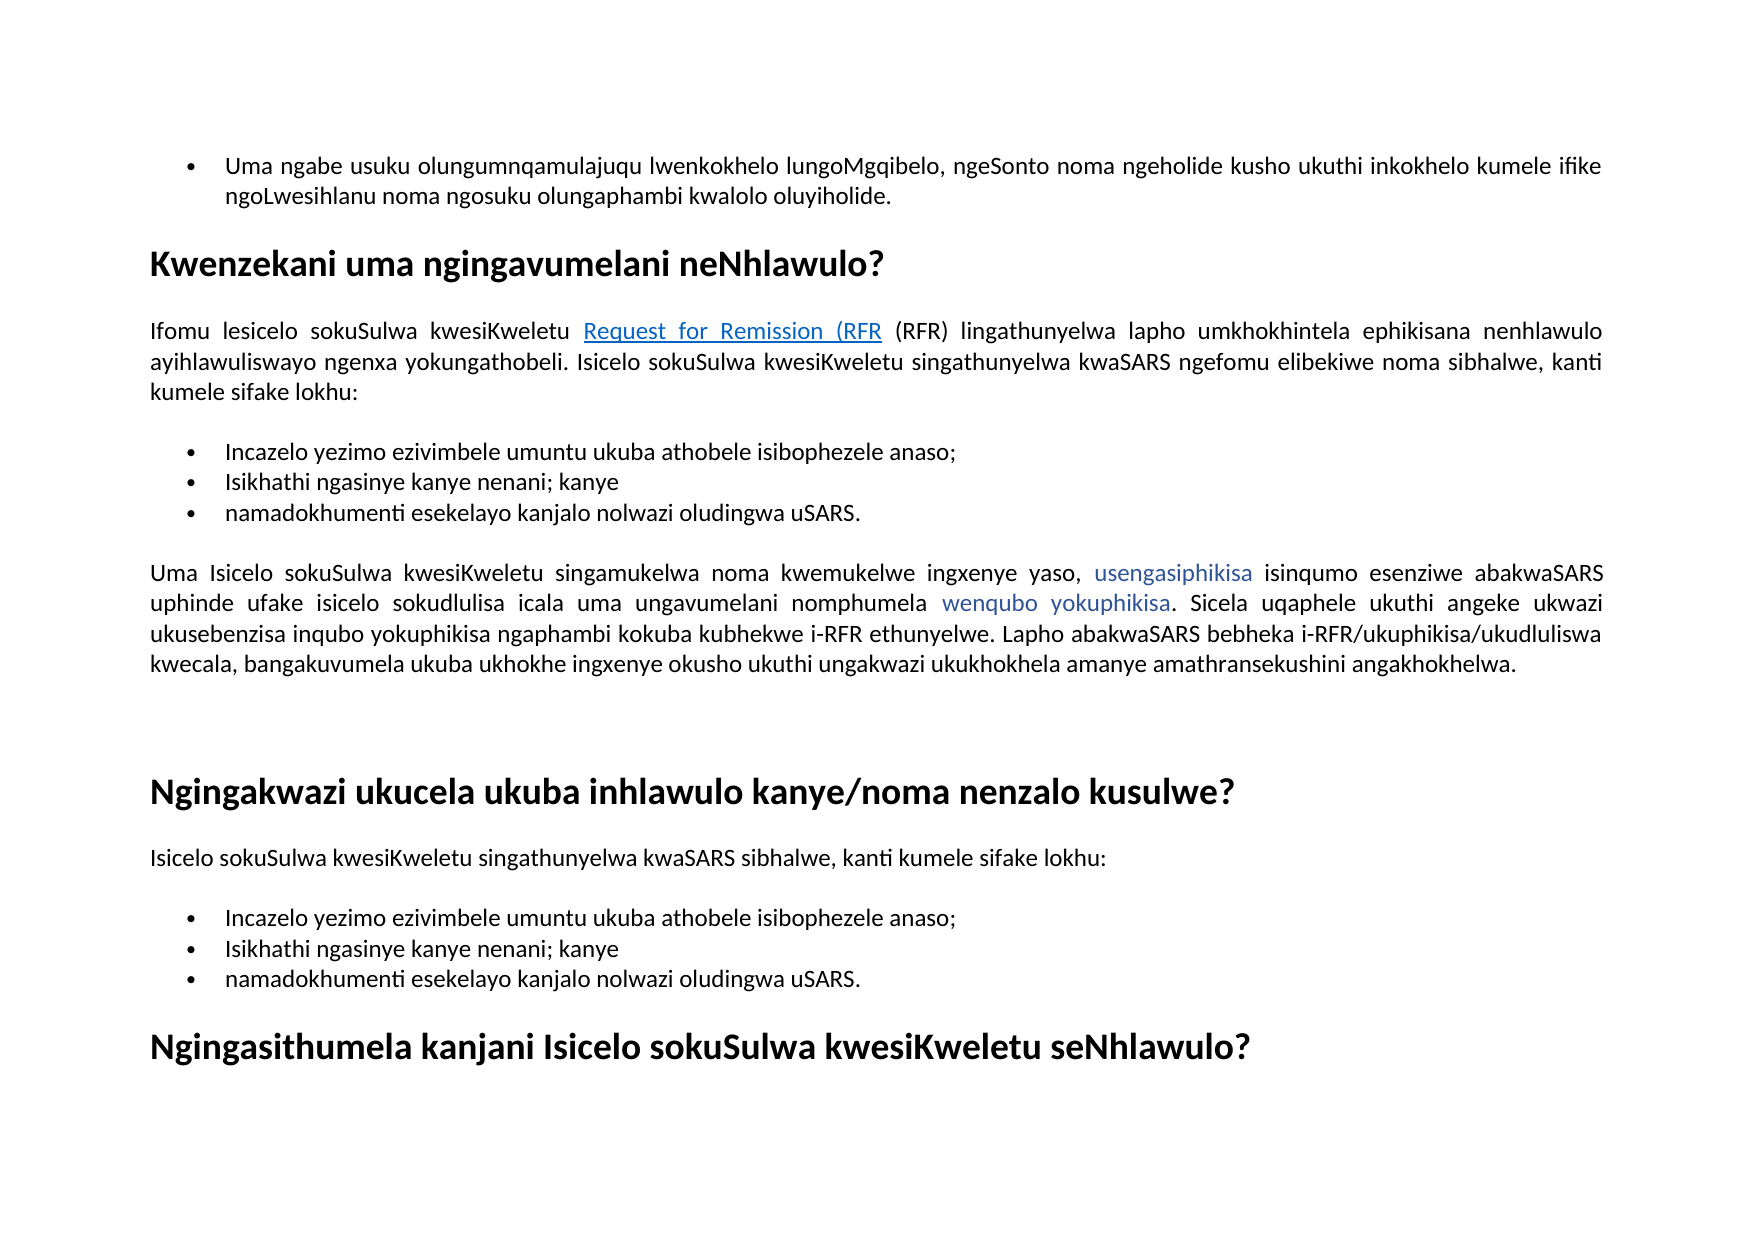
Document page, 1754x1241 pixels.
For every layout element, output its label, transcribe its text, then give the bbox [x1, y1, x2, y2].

text Ngingakwazi ukucela ukuba inhlawulo kanye/noma nenzalo kusulwe? [150, 768, 1604, 813]
text Kwenzekani uma ngingavumelani neNhlawulo? [150, 240, 1604, 286]
list namadokhumenti esekelayo kanjalo nolwazi oludingwa uSARS. [187, 963, 1604, 994]
list Incazelo yezimo ezivimbele umuntu ukuba athobele isibophezele anaso; [187, 902, 1604, 933]
list Incazelo yezimo ezivimbele umuntu ukuba athobele isibophezele anaso; [187, 436, 1604, 466]
list Uma ngabe usuku olungumnqamulajuqu lwenkokhelo lungoMgqibelo, ngeSonto noma ngeholide kusho ukuthi inkokhelo kumele ifike ngoLwesihlanu noma ngosuku olungaphambi kwalolo oluyiholide. [187, 150, 1604, 211]
text Isicelo sokuSulwa kwesiKweletu singathunyelwa kwaSARS sibhalwe, kanti kumele sifake lokhu: [150, 843, 1604, 873]
text Ngingasithumela kanjani Isicelo sokuSulwa kwesiKweletu seNhlawulo? [150, 1023, 1604, 1069]
list Isikhathi ngasinye kanye nenani; kanye [187, 466, 1604, 497]
text Uma Isicelo sokuSulwa kwesiKweletu singamukelwa noma kwemukelwe ingxenye yaso, usengasiphikisa isinqumo esenziwe abakwaSARS uphinde ufake isicelo sokudlulisa icala uma ungavumelani nomphumela wenqubo yokuphikisa. Sicela uqaphele ukuthi angeke ukwazi ukusebenzisa inqubo yokuphikisa ngaphambi kokuba kubhekwe i-RFR ethunyelwe. Lapho abakwaSARS bebheka i-RFR/ukuphikisa/ukudluliswa kwecala, bangakuvumela ukuba ukhokhe ingxenye okusho ukuthi ungakwazi ukukhokhela amanye amathransekushini angakhokhelwa. [150, 557, 1604, 679]
list Isikhathi ngasinye kanye nenani; kanye [187, 933, 1604, 963]
list namadokhumenti esekelayo kanjalo nolwazi oludingwa uSARS. [187, 497, 1604, 527]
text Ifomu lesicelo sokuSulwa kwesiKweletu Request for Remission (RFR (RFR) lingathunyelwa lapho umkhokhintela ephikisana nenhlawulo ayihlawuliswayo ngenxa yokungathobeli. Isicelo sokuSulwa kwesiKweletu singathunyelwa kwaSARS ngefomu elibekiwe noma sibhalwe, kanti kumele sifake lokhu: [150, 315, 1604, 407]
